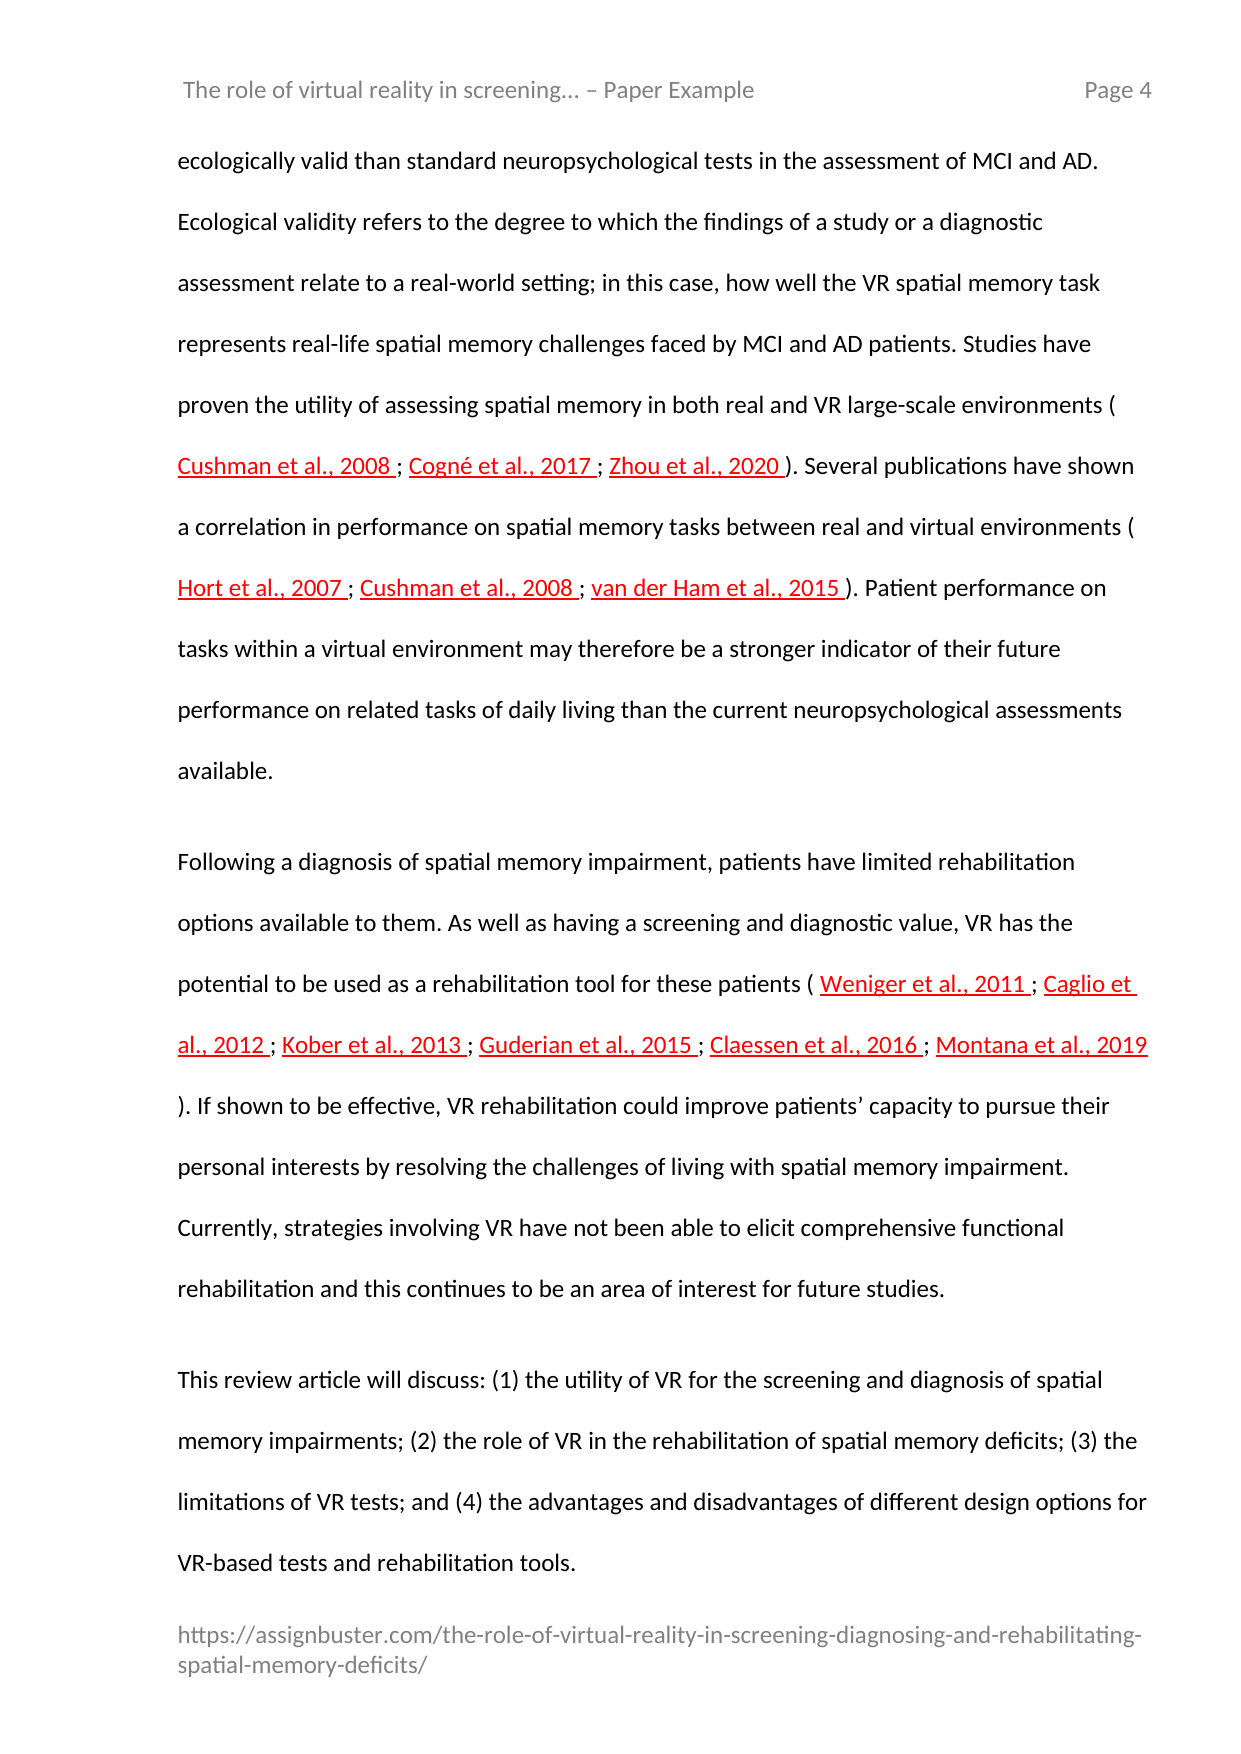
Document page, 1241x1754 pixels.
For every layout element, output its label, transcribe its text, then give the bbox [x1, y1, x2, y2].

text Following a diagnosis of spatial memory impairment, patients have limited rehabilitation options available to them. As well as having a screening and diagnostic value, VR has the potential to be used as a rehabilitation tool for these patients ( Weniger et al., 2011 ; Caglio et al., 2012 ; Kober et al., 2013 ; Guderian et al., 2015 ; Claessen et al., 2016 ; Montana et al., 2019 ). If shown to be effective, VR rehabilitation could improve patients’ capacity to pursue their personal interests by resolving the challenges of living with spatial memory impairment. Currently, strategies involving VR have not been able to elicit comprehensive functional rehabilitation and this continues to be an area of interest for future studies. [177, 846, 1152, 1304]
text This review article will discuss: (1) the utility of VR for the screening and diagnosis of spatial memory impairments; (2) the role of VR in the rehabilitation of spatial memory deficits; (3) the limitations of VR tests; and (4) the advantages and disadvantages of different design options for VR-based tests and rehabilitation tools. [177, 1364, 1152, 1577]
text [177, 145, 1152, 786]
